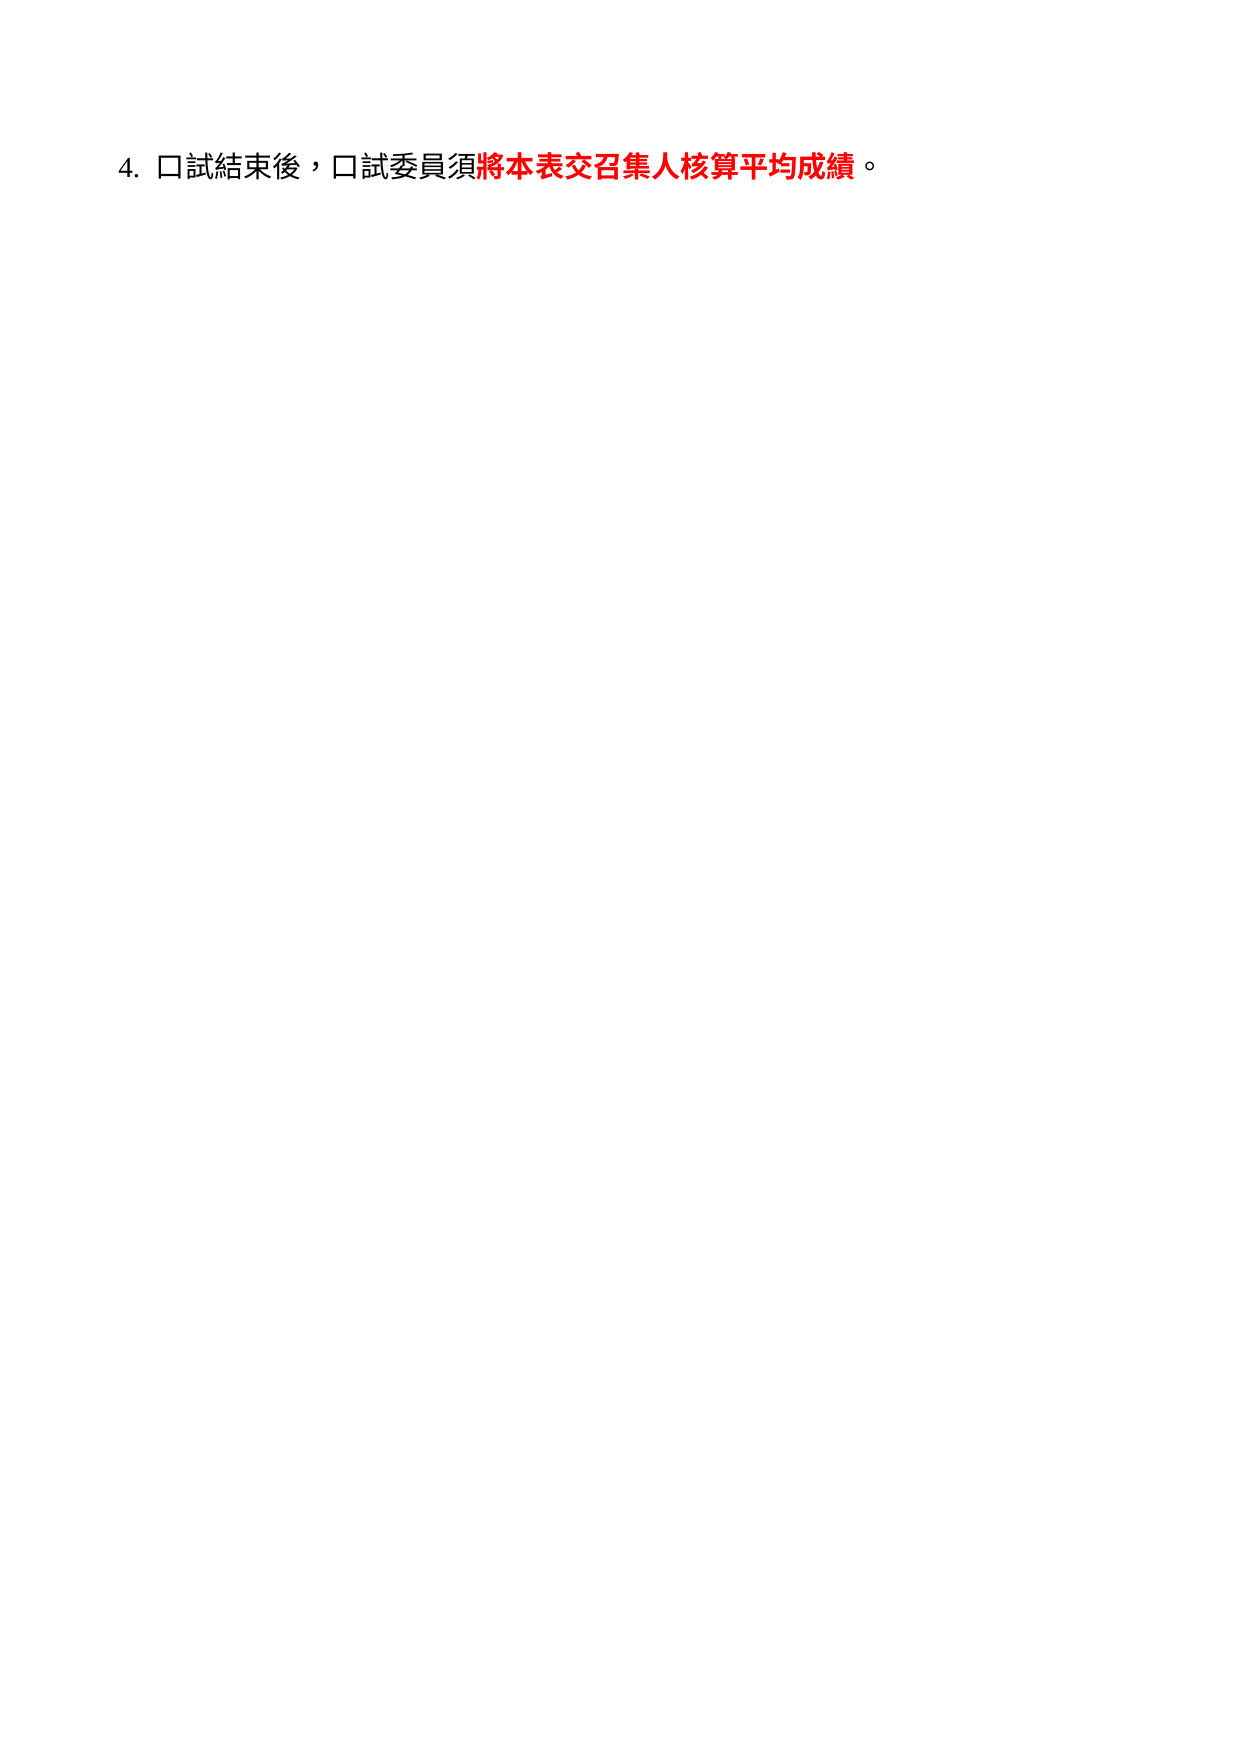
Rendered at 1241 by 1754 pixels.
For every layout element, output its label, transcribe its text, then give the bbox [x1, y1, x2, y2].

list 口試結束後，口試委員須將本表交召集人核算平均成績。 [118, 127, 1122, 202]
